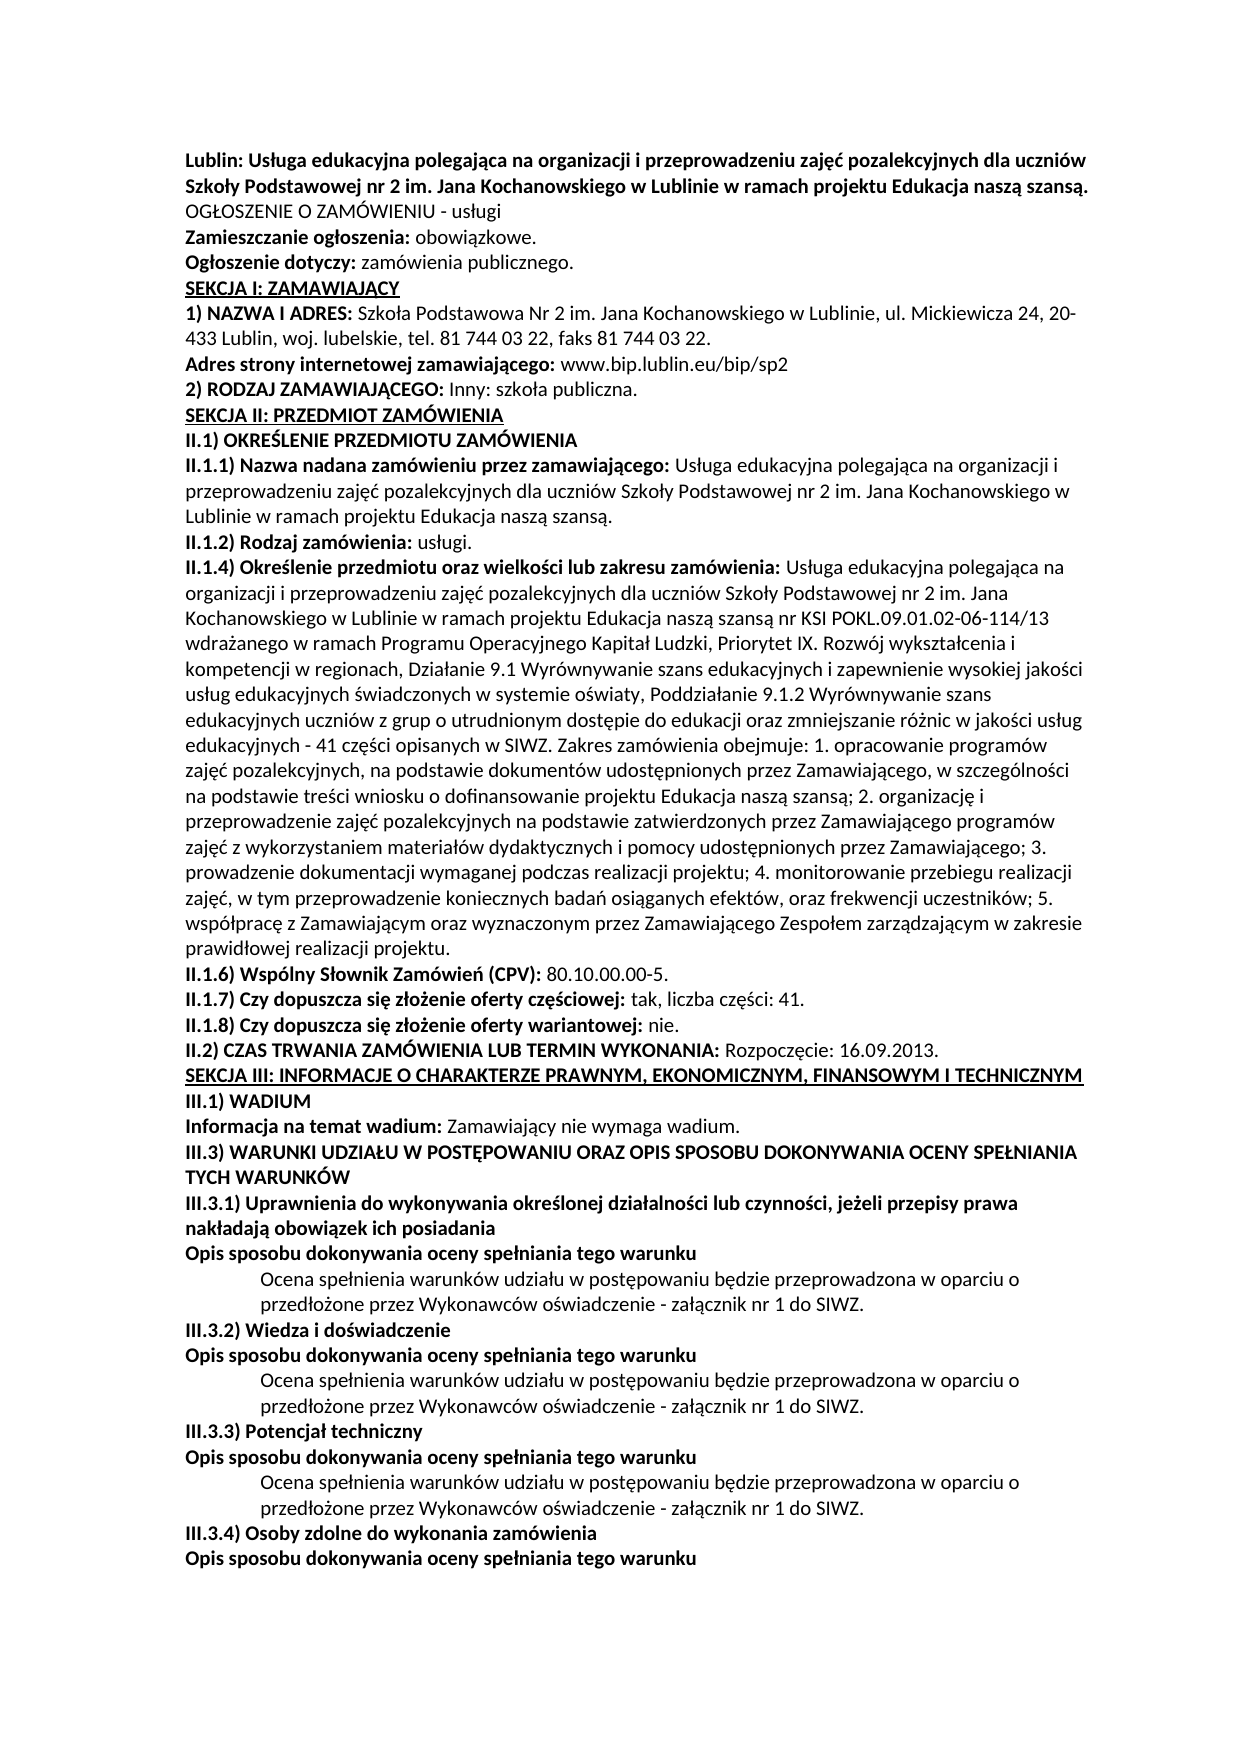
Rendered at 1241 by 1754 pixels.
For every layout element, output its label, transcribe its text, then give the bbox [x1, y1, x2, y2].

text II.1.1) Nazwa nadana zamówieniu przez zamawiającego: Usługa edukacyjna polegająca na organizacji i przeprowadzeniu zajęć pozalekcyjnych dla uczniów Szkoły Podstawowej nr 2 im. Jana Kochanowskiego w Lublinie w ramach projektu Edukacja naszą szansą. [185, 453, 1093, 529]
text 2) RODZAJ ZAMAWIAJĄCEGO: Inny: szkoła publiczna. [185, 376, 1093, 402]
text II.1.7) Czy dopuszcza się złożenie oferty częściowej: tak, liczba części: 41. [185, 986, 1093, 1012]
text Informacja na temat wadium: Zamawiający nie wymaga wadium. [185, 1113, 1093, 1139]
text II.1) OKREŚLENIE PRZEDMIOTU ZAMÓWIENIA [185, 427, 1093, 453]
text Ocena spełnienia warunków udziału w postępowaniu będzie przeprowadzona w oparciu o przedłożone przez Wykonawców oświadczenie - załącznik nr 1 do SIWZ. [260, 1469, 1093, 1520]
text III.3.1) Uprawnienia do wykonywania określonej działalności lub czynności, jeżeli przepisy prawa nakładają obowiązek ich posiadania [185, 1190, 1093, 1241]
text Opis sposobu dokonywania oceny spełniania tego warunku [185, 1342, 1093, 1368]
text SEKCJA III: INFORMACJE O CHARAKTERZE PRAWNYM, EKONOMICZNYM, FINANSOWYM I TECHNICZNYM [185, 1063, 1093, 1088]
text SEKCJA I: ZAMAWIAJĄCY [185, 275, 1093, 300]
text Adres strony internetowej zamawiającego: www.bip.lublin.eu/bip/sp2 [185, 351, 1093, 376]
text III.3.2) Wiedza i doświadczenie [185, 1317, 1093, 1342]
text Ogłoszenie dotyczy: zamówienia publicznego. [185, 249, 1093, 275]
text III.3.4) Osoby zdolne do wykonania zamówienia [185, 1520, 1093, 1546]
text III.3.3) Potencjał techniczny [185, 1418, 1093, 1444]
text II.1.6) Wspólny Słownik Zamówień (CPV): 80.10.00.00-5. [185, 961, 1093, 986]
text Opis sposobu dokonywania oceny spełniania tego warunku [185, 1546, 1093, 1571]
text Lublin: Usługa edukacyjna polegająca na organizacji i przeprowadzeniu zajęć pozalekcyjnych dla uczniów Szkoły Podstawowej nr 2 im. Jana Kochanowskiego w Lublinie w ramach projektu Edukacja naszą szansą. OGŁOSZENIE O ZAMÓWIENIU - usługi [185, 148, 1093, 224]
text Zamieszczanie ogłoszenia: obowiązkowe. [185, 224, 1093, 249]
text II.1.4) Określenie przedmiotu oraz wielkości lub zakresu zamówienia: Usługa edukacyjna polegająca na organizacji i przeprowadzeniu zajęć pozalekcyjnych dla uczniów Szkoły Podstawowej nr 2 im. Jana Kochanowskiego w Lublinie w ramach projektu Edukacja naszą szansą nr KSI POKL.09.01.02-06-114/13 wdrażanego w ramach Programu Operacyjnego Kapitał Ludzki, Priorytet IX. Rozwój wykształcenia i kompetencji w regionach, Działanie 9.1 Wyrównywanie szans edukacyjnych i zapewnienie wysokiej jakości usług edukacyjnych świadczonych w systemie oświaty, Poddziałanie 9.1.2 Wyrównywanie szans edukacyjnych uczniów z grup o utrudnionym dostępie do edukacji oraz zmniejszanie różnic w jakości usług edukacyjnych - 41 części opisanych w SIWZ. Zakres zamówienia obejmuje: 1. opracowanie programów zajęć pozalekcyjnych, na podstawie dokumentów udostępnionych przez Zamawiającego, w szczególności na podstawie treści wniosku o dofinansowanie projektu Edukacja naszą szansą; 2. organizację i przeprowadzenie zajęć pozalekcyjnych na podstawie zatwierdzonych przez Zamawiającego programów zajęć z wykorzystaniem materiałów dydaktycznych i pomocy udostępnionych przez Zamawiającego; 3. prowadzenie dokumentacji wymaganej podczas realizacji projektu; 4. monitorowanie przebiegu realizacji zajęć, w tym przeprowadzenie koniecznych badań osiąganych efektów, oraz frekwencji uczestników; 5. współpracę z Zamawiającym oraz wyznaczonym przez Zamawiającego Zespołem zarządzającym w zakresie prawidłowej realizacji projektu. [185, 554, 1093, 961]
text II.1.8) Czy dopuszcza się złożenie oferty wariantowej: nie. [185, 1012, 1093, 1037]
text SEKCJA II: PRZEDMIOT ZAMÓWIENIA [185, 402, 1093, 427]
text 1) NAZWA I ADRES: Szkoła Podstawowa Nr 2 im. Jana Kochanowskiego w Lublinie, ul. Mickiewicza 24, 20-433 Lublin, woj. lubelskie, tel. 81 744 03 22, faks 81 744 03 22. [185, 300, 1093, 351]
text Opis sposobu dokonywania oceny spełniania tego warunku [185, 1444, 1093, 1469]
text Ocena spełnienia warunków udziału w postępowaniu będzie przeprowadzona w oparciu o przedłożone przez Wykonawców oświadczenie - załącznik nr 1 do SIWZ. [260, 1266, 1093, 1317]
text Opis sposobu dokonywania oceny spełniania tego warunku [185, 1241, 1093, 1266]
text II.2) CZAS TRWANIA ZAMÓWIENIA LUB TERMIN WYKONANIA: Rozpoczęcie: 16.09.2013. [185, 1037, 1093, 1063]
text Ocena spełnienia warunków udziału w postępowaniu będzie przeprowadzona w oparciu o przedłożone przez Wykonawców oświadczenie - załącznik nr 1 do SIWZ. [260, 1368, 1093, 1418]
text II.1.2) Rodzaj zamówienia: usługi. [185, 529, 1093, 554]
text III.1) WADIUM [185, 1088, 1093, 1113]
text III.3) WARUNKI UDZIAŁU W POSTĘPOWANIU ORAZ OPIS SPOSOBU DOKONYWANIA OCENY SPEŁNIANIA TYCH WARUNKÓW [185, 1139, 1093, 1190]
